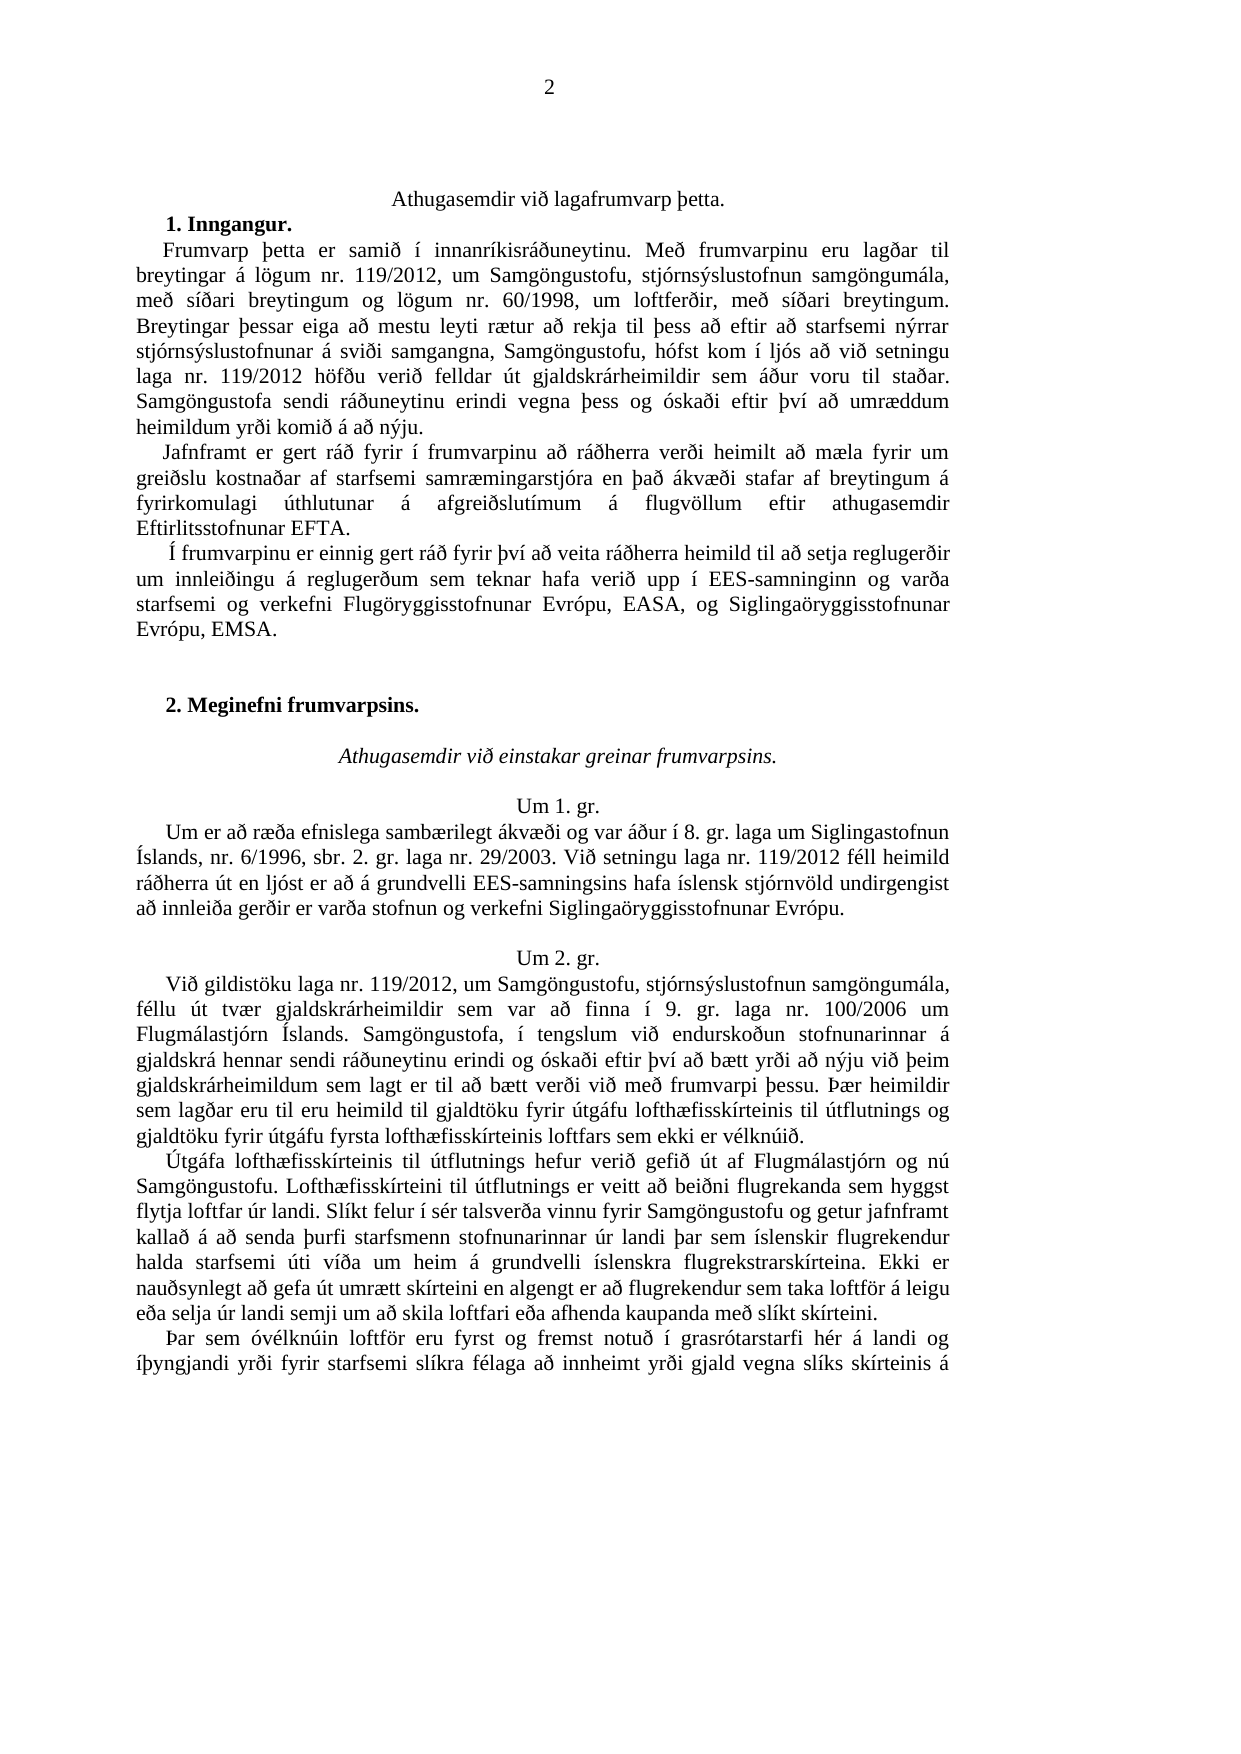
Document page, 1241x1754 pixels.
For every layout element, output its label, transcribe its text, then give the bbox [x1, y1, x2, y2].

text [136, 1325, 951, 1376]
text Um er að ræða efnislega sambærilegt ákvæði og var áður í 8. gr. laga um Siglingastofnun Íslands, nr. 6/1996, sbr. 2. gr. laga nr. 29/2003. Við setningu laga nr. 119/2012 féll heimild ráðherra út en ljóst er að á grundvelli EES-samningsins hafa íslensk stjórnvöld undirgengist að innleiða gerðir er varða stofnun og verkefni Siglingaöryggisstofnunar Evrópu. [136, 819, 951, 920]
text Í frumvarpinu er einnig gert ráð fyrir því að veita ráðherra heimild til að setja reglugerðir um innleiðingu á reglugerðum sem teknar hafa verið upp í EES-samninginn og varða starfsemi og verkefni Flugöryggisstofnunar Evrópu, EASA, og Siglingaöryggisstofnunar Evrópu, EMSA. [136, 541, 951, 642]
text Athugasemdir við einstakar greinar frumvarpsins. [136, 743, 951, 768]
text Við gildistöku laga nr. 119/2012, um Samgöngustofu, stjórnsýslustofnun samgöngumála, féllu út tvær gjaldskrárheimildir sem var að finna í 9. gr. laga nr. 100/2006 um Flugmálastjórn Íslands. Samgöngustofa, í tengslum við endurskoðun stofnunarinnar á gjaldskrá hennar sendi ráðuneytinu erindi og óskaði eftir því að bætt yrði að nýju við þeim gjaldskrárheimildum sem lagt er til að bætt verði við með frumvarpi þessu. Þær heimildir sem lagðar eru til eru heimild til gjaldtöku fyrir útgáfu lofthæfisskírteinis til útflutnings og gjaldtöku fyrir útgáfu fyrsta lofthæfisskírteinis loftfars sem ekki er vélknúið. [136, 971, 951, 1148]
text Frumvarp þetta er samið í innanríkisráðuneytinu. Með frumvarpinu eru lagðar til breytingar á lögum nr. 119/2012, um Samgöngustofu, stjórnsýslustofnun samgöngumála, með síðari breytingum og lögum nr. 60/1998, um loftferðir, með síðari breytingum. Breytingar þessar eiga að mestu leyti rætur að rekja til þess að eftir að starfsemi nýrrar stjórnsýslustofnunar á sviði samgangna, Samgöngustofu, hófst kom í ljós að við setningu laga nr. 119/2012 höfðu verið felldar út gjaldskrárheimildir sem áður voru til staðar. Samgöngustofa sendi ráðuneytinu erindi vegna þess og óskaði eftir því að umræddum heimildum yrði komið á að nýju. [136, 237, 951, 439]
text Um 2. gr. [136, 946, 951, 971]
text Útgáfa lofthæfisskírteinis til útflutnings hefur verið gefið út af Flugmálastjórn og nú Samgöngustofu. Lofthæfisskírteini til útflutnings er veitt að beiðni flugrekanda sem hyggst flytja loftfar úr landi. Slíkt felur í sér talsverða vinnu fyrir Samgöngustofu og getur jafnframt kallað á að senda þurfi starfsmenn stofnunarinnar úr landi þar sem íslenskir flugrekendur halda starfsemi úti víða um heim á grundvelli íslenskra flugrekstrarskírteina. Ekki er nauðsynlegt að gefa út umrætt skírteini en algengt er að flugrekendur sem taka loftför á leigu eða selja úr landi semji um að skila loftfari eða afhenda kaupanda með slíkt skírteini. [136, 1148, 951, 1325]
text 2. Meginefni frumvarpsins. [136, 692, 951, 718]
text Jafnframt er gert ráð fyrir í frumvarpinu að ráðherra verði heimilt að mæla fyrir um greiðslu kostnaðar af starfsemi samræmingarstjóra en það ákvæði stafar af breytingum á fyrirkomulagi úthlutunar á afgreiðslutímum á flugvöllum eftir athugasemdir Eftirlitsstofnunar EFTA. [136, 439, 951, 541]
text 1. Inngangur. [136, 212, 951, 237]
text Athugasemdir við lagafrumvarp þetta. [136, 186, 951, 212]
text Um 1. gr. [136, 794, 951, 819]
